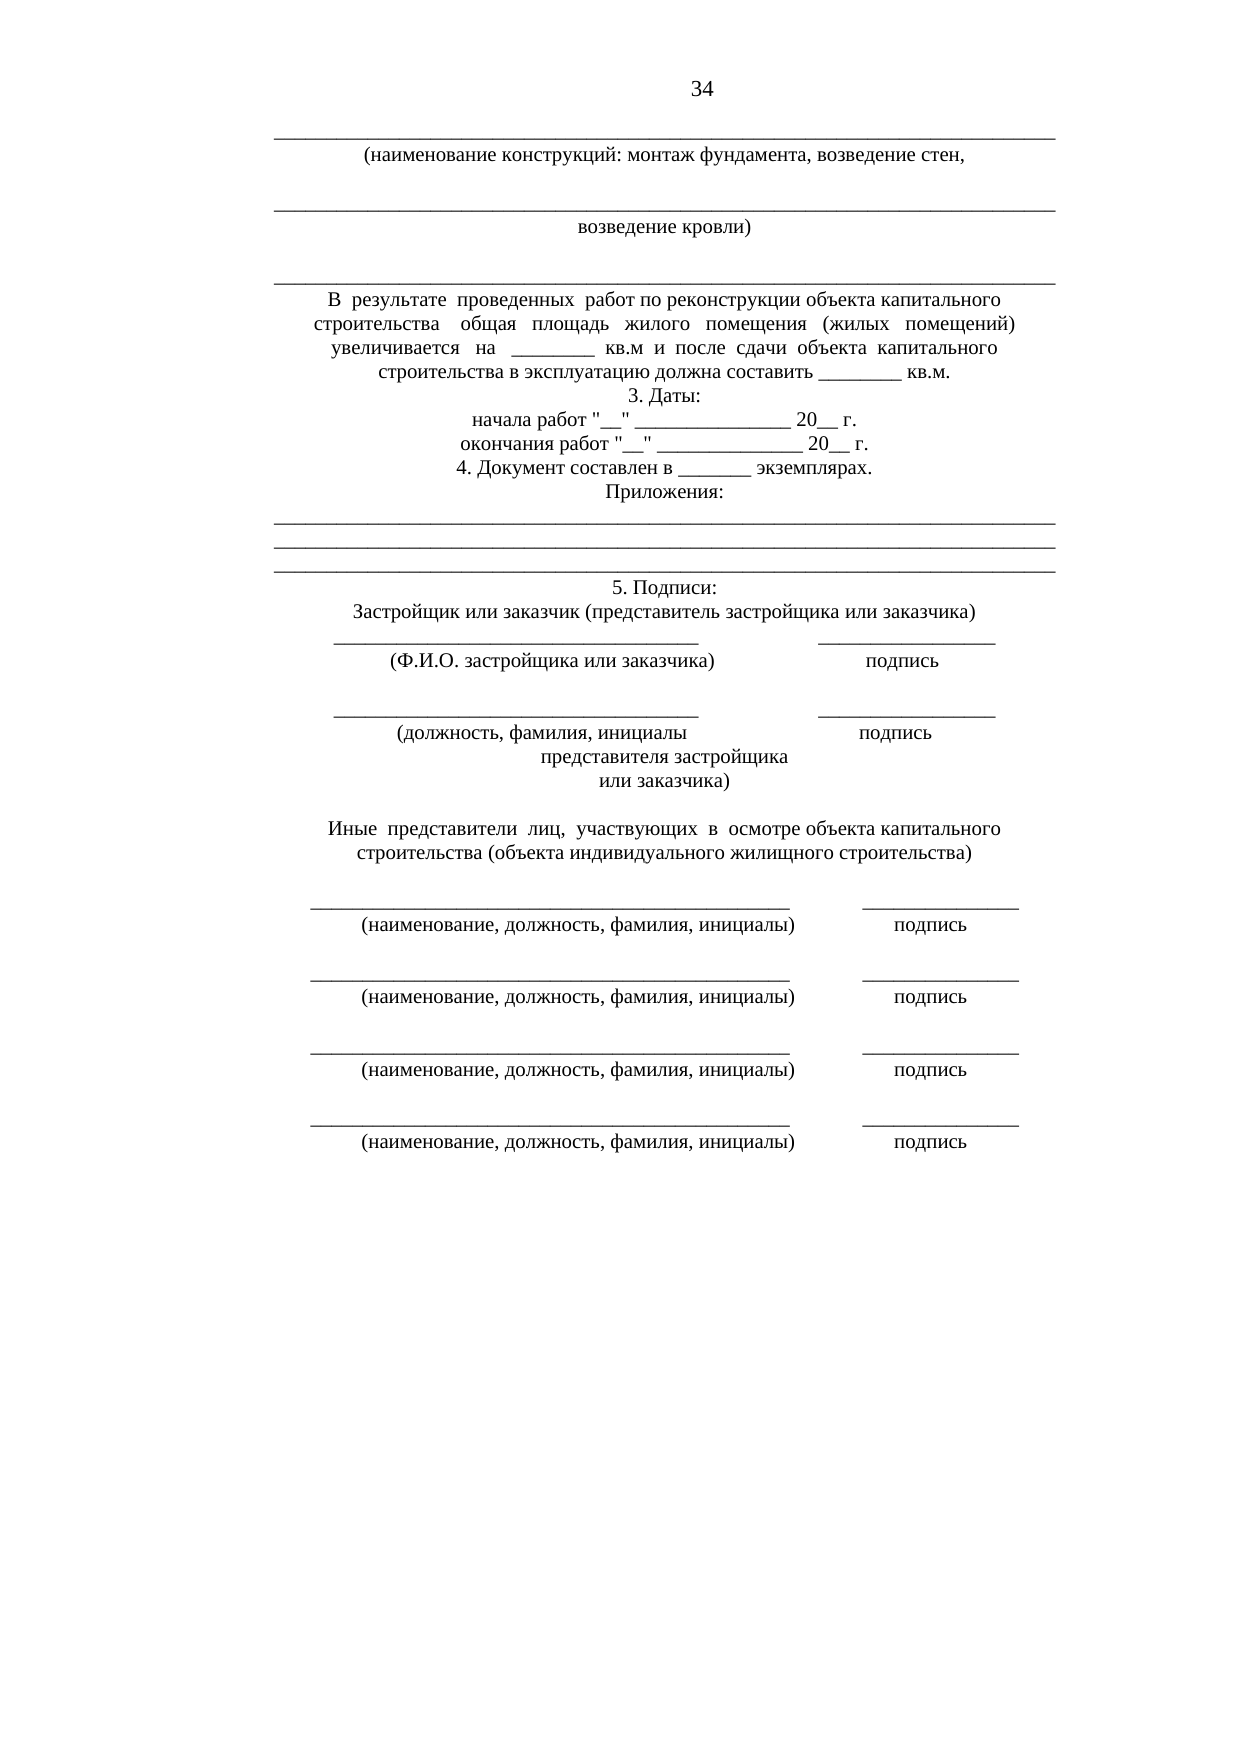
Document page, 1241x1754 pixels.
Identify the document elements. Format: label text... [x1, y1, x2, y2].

text ______________________________________________ _______________ [177, 1032, 1152, 1057]
text (Ф.И.О. застройщика или заказчика) подпись [177, 647, 1152, 672]
text начала работ "__" _______________ 20__ г. [177, 407, 1152, 431]
text строительства (объекта индивидуального жилищного строительства) [177, 840, 1152, 864]
text возведение кровли) [177, 214, 1152, 238]
text 4. Документ составлен в _______ экземплярах. [177, 455, 1152, 479]
text ______________________________________________ _______________ [177, 960, 1152, 984]
text Приложения: [177, 479, 1152, 503]
text увеличивается на ________ кв.м и после сдачи объекта капитального [177, 335, 1152, 359]
text ___________________________________________________________________________ [177, 503, 1152, 527]
text ___________________________________________________________________________ [177, 190, 1152, 214]
text ______________________________________________ _______________ [177, 888, 1152, 912]
text (наименование, должность, фамилия, инициалы) подпись [177, 912, 1152, 936]
text или заказчика) [177, 768, 1152, 792]
text (наименование, должность, фамилия, инициалы) подпись [177, 1057, 1152, 1081]
text Иные представители лиц, участвующих в осмотре объекта капитального [177, 816, 1152, 840]
text (должность, фамилия, инициалы подпись [177, 720, 1152, 744]
text ______________________________________________ _______________ [177, 1105, 1152, 1129]
text окончания работ "__" ______________ 20__ г. [177, 431, 1152, 455]
text представителя застройщика [177, 744, 1152, 768]
text (наименование, должность, фамилия, инициалы) подпись [177, 1129, 1152, 1153]
text ___________________________________________________________________________ [177, 262, 1152, 287]
text ___________________________________________________________________________ [177, 527, 1152, 551]
text (наименование, должность, фамилия, инициалы) подпись [177, 984, 1152, 1008]
text ___________________________________________________________________________ [177, 551, 1152, 575]
text строительства общая площадь жилого помещения (жилых помещений) [177, 311, 1152, 335]
text Застройщик или заказчик (представитель застройщика или заказчика) [177, 599, 1152, 623]
text ___________________________________ _________________ [177, 623, 1152, 647]
text строительства в эксплуатацию должна составить ________ кв.м. [177, 359, 1152, 383]
text В результате проведенных работ по реконструкции объекта капитального [177, 287, 1152, 311]
text 3. Даты: [177, 383, 1152, 407]
text 5. Подписи: [177, 575, 1152, 599]
text (наименование конструкций: монтаж фундамента, возведение стен, [177, 142, 1152, 166]
text ___________________________________ _________________ [177, 696, 1152, 720]
text ___________________________________________________________________________ [177, 118, 1152, 142]
